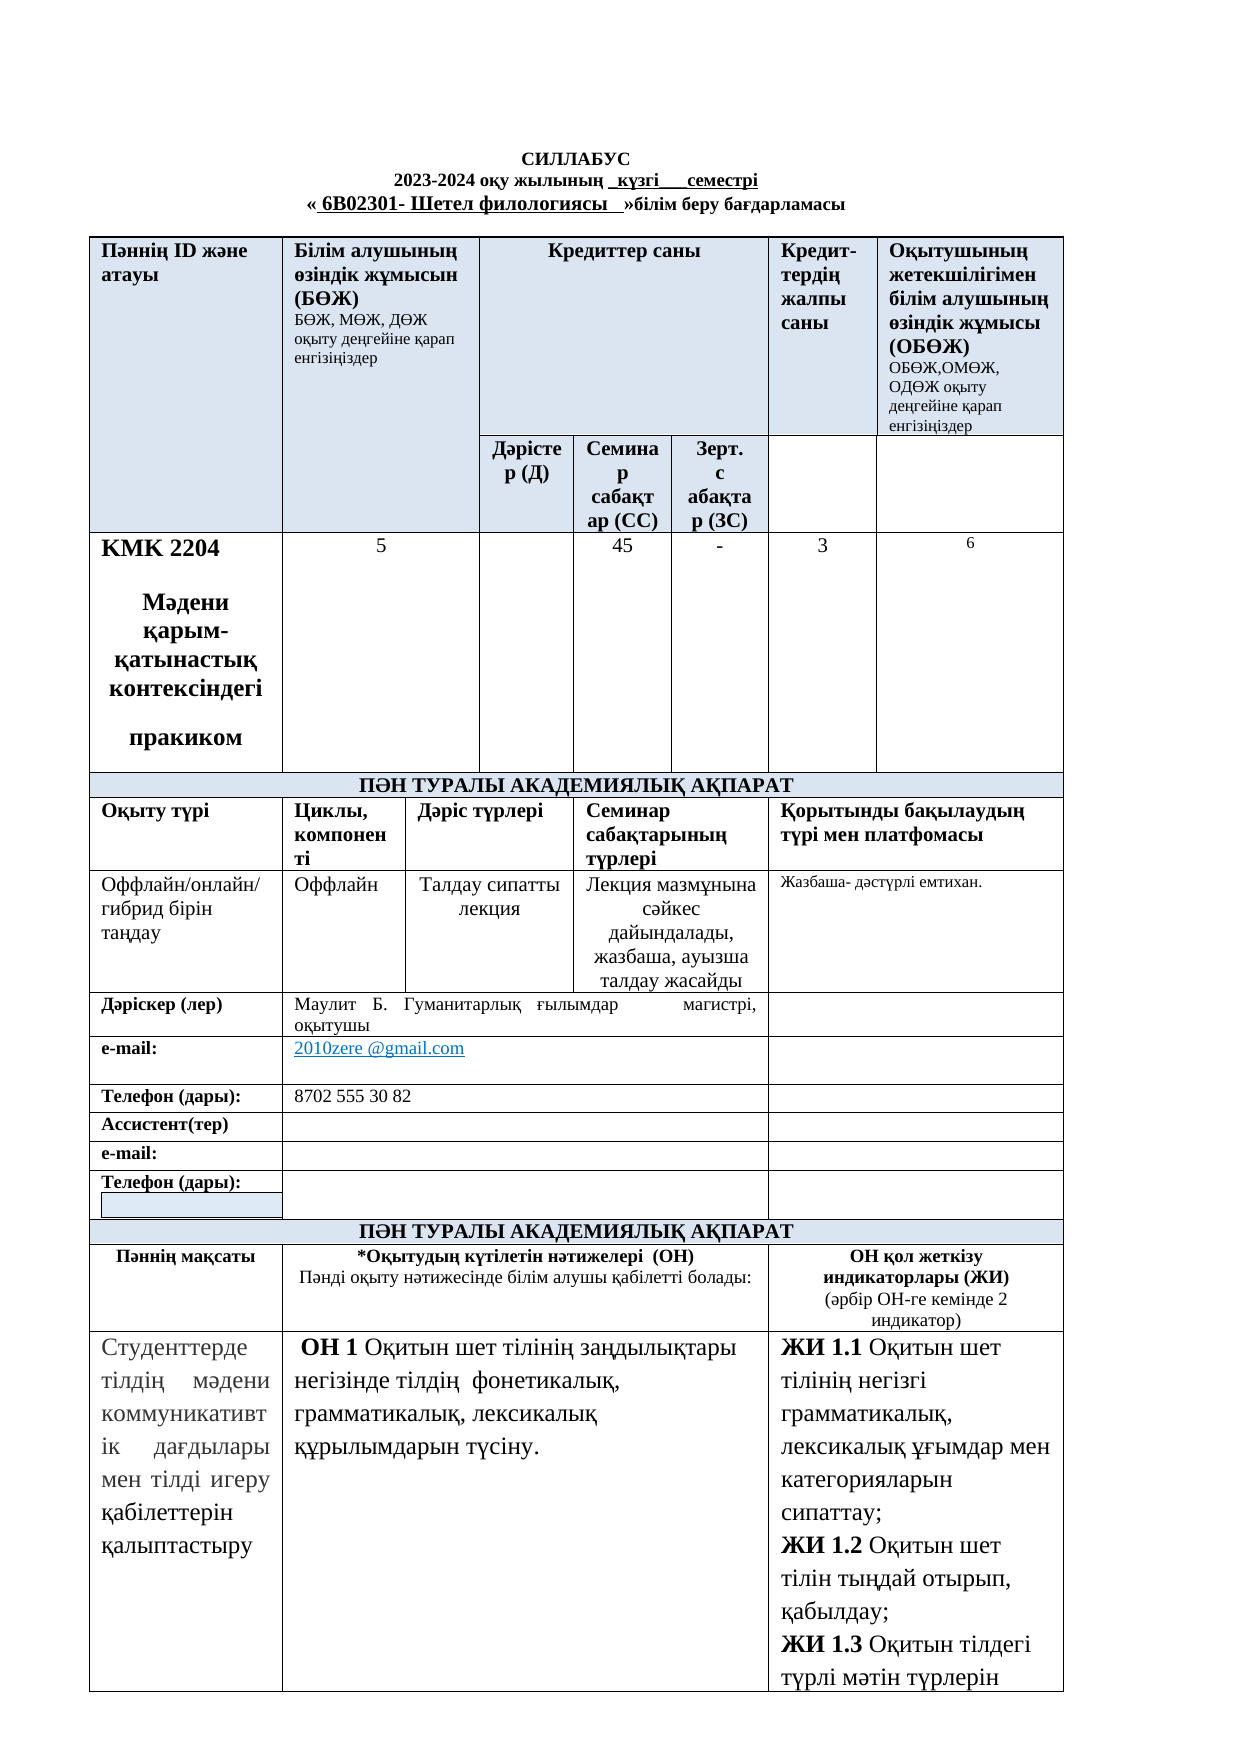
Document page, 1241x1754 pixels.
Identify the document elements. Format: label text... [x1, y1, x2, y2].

table_header Оқытушының жетекшілігімен білім алушының өзіндік жұмысы (ОБӨЖ) ОБӨЖ,ОМӨЖ, ОДӨЖ оқыту деңгейіне қарап енгізіңіздер [878, 238, 1063, 434]
table_cell ПӘН ТУРАЛЫ АКАДЕМИЯЛЫҚ АҚПАРАТ [90, 773, 1063, 797]
table_cell [769, 1171, 1063, 1218]
table_cell Дәрістер (Д) [480, 436, 573, 532]
table_cell [480, 533, 573, 772]
table_cell Лекция мазмұнына сәйкес дайындалады, жазбаша, ауызша талдау жасайды [574, 871, 768, 992]
table_cell - [672, 533, 768, 772]
table_cell 6 [877, 533, 1063, 772]
table_cell [283, 1142, 768, 1169]
table_header Кредит-тердің жалпы саны [769, 238, 877, 434]
table_cell e-mail: [90, 1037, 282, 1084]
table_cell [283, 1171, 768, 1218]
table_cell Пәннің мақсаты [90, 1245, 282, 1331]
table_cell ПӘН ТУРАЛЫ АКАДЕМИЯЛЫҚ АҚПАРАТ [90, 1220, 1063, 1243]
table_header Білім алушының өзіндік жұмысын (БӨЖ) БӨЖ, МӨЖ, ДӨЖ оқыту деңгейіне қарап енгізіңіздер [283, 238, 479, 532]
table_cell Дәріскер (лер) [90, 993, 282, 1036]
text СИЛЛАБУС [88, 148, 1063, 169]
text « 6B02301- Шетел филологиясы »білім беру бағдарламасы [88, 191, 1063, 215]
table_cell Телефон (дары): [90, 1085, 282, 1112]
table_cell Дәріс түрлері [406, 798, 573, 870]
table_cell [283, 1332, 768, 1691]
table_header Пәннің ID және атауы [90, 238, 282, 532]
table_cell Семинар сабақтарының түрлері [574, 798, 768, 870]
table_cell Оффлайн/онлайн/ гибрид бірін таңдау [90, 871, 282, 992]
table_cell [769, 1332, 1063, 1691]
table_cell Талдау сипатты лекция [406, 871, 573, 992]
table_cell Маулит Б. Гуманитарлық ғылымдар магистрі, оқытушы [283, 993, 768, 1036]
table_cell Қорытынды бақылаудың түрі мен платфомасы [769, 798, 1063, 870]
table_cell [769, 1037, 1063, 1084]
table_cell ОН қол жеткізу индикаторлары (ЖИ) (әрбір ОН-ге кемінде 2 индикатор) [769, 1245, 1063, 1331]
table_cell [769, 993, 1063, 1036]
table_cell KMK 2204 Мәдени қарым-қатынастық контексіндегі пракиком [90, 533, 282, 772]
table_cell Телефон (дары): [90, 1171, 282, 1218]
table_header Кредиттер саны [480, 238, 768, 434]
table_cell 5 [283, 533, 479, 772]
table_cell e-mail: [90, 1142, 282, 1169]
table_cell [769, 1085, 1063, 1112]
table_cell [90, 1332, 282, 1691]
table_cell [769, 436, 876, 532]
table_cell Оқыту түрі [90, 798, 282, 870]
table_cell 2010zere @gmail.com [283, 1037, 768, 1084]
table_cell Семинар сабақтар (СС) [574, 436, 671, 532]
table_cell [877, 436, 1063, 532]
table_cell Жазбаша- дәстүрлі емтихан. [769, 871, 1063, 992]
table_cell [769, 1142, 1063, 1169]
text 2023-2024 оқу жылының _күзгі___семестрі [88, 169, 1063, 191]
table_cell [769, 1113, 1063, 1141]
table_cell Ассистент(тер) [90, 1113, 282, 1141]
table_cell 8702 555 30 82 [283, 1085, 768, 1112]
table_cell [283, 1113, 768, 1141]
table_cell Оффлайн [283, 871, 405, 992]
table_cell *Оқытудың күтілетін нәтижелері (ОН) Пәнді оқыту нәтижесінде білім алушы қабілетті болады: [283, 1245, 768, 1331]
table_cell 3 [769, 533, 876, 772]
table_cell Циклы, компоненті [283, 798, 405, 870]
table_cell Зерт. сабақтар (ЗС) [672, 436, 768, 532]
table_cell 45 [574, 533, 671, 772]
